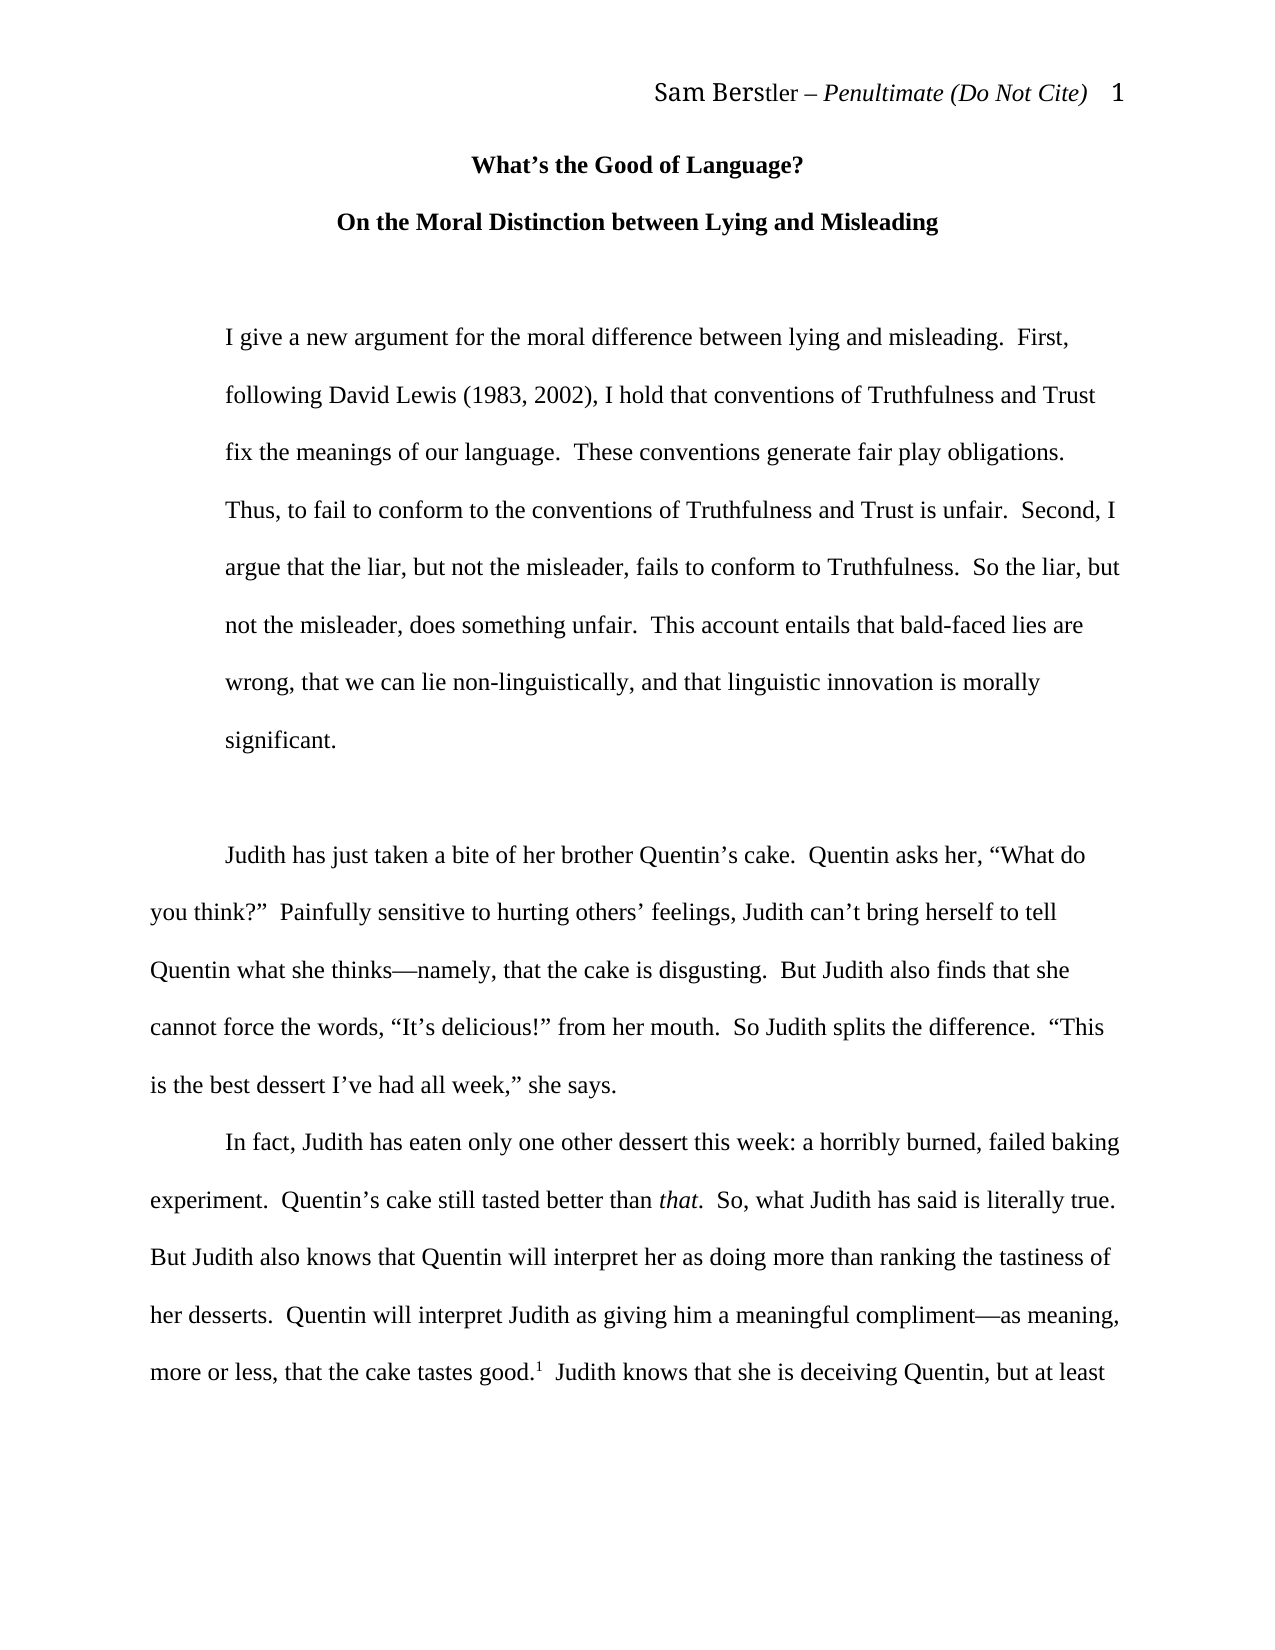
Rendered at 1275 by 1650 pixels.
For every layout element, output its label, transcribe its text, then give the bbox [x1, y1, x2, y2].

text On the Moral Distinction between Lying and Misleading [150, 207, 1125, 236]
text I give a new argument for the moral difference between lying and misleading. First, following David Lewis (1983, 2002), I hold that conventions of Truthfulness and Trust fix the meanings of our language. These conventions generate fair play obligations. Thus, to fail to conform to the conventions of Truthfulness and Trust is unfair. Second, I argue that the liar, but not the misleader, fails to conform to Truthfulness. So the liar, but not the misleader, does something unfair. This account entails that bald-faced lies are wrong, that we can lie non-linguistically, and that linguistic innovation is morally significant. [225, 322, 1125, 754]
text What’s the Good of Language? [150, 150, 1125, 179]
text Judith has just taken a bite of her brother Quentin’s cake. Quentin asks her, “What do you think?” Painfully sensitive to hurting others’ feelings, Judith can’t bring herself to tell Quentin what she thinks—namely, that the cake is disgusting. But Judith also finds that she cannot force the words, “It’s delicious!” from her mouth. So Judith splits the difference. “This is the best dessert I’ve had all week,” she says. [150, 840, 1125, 1099]
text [150, 1127, 1125, 1386]
